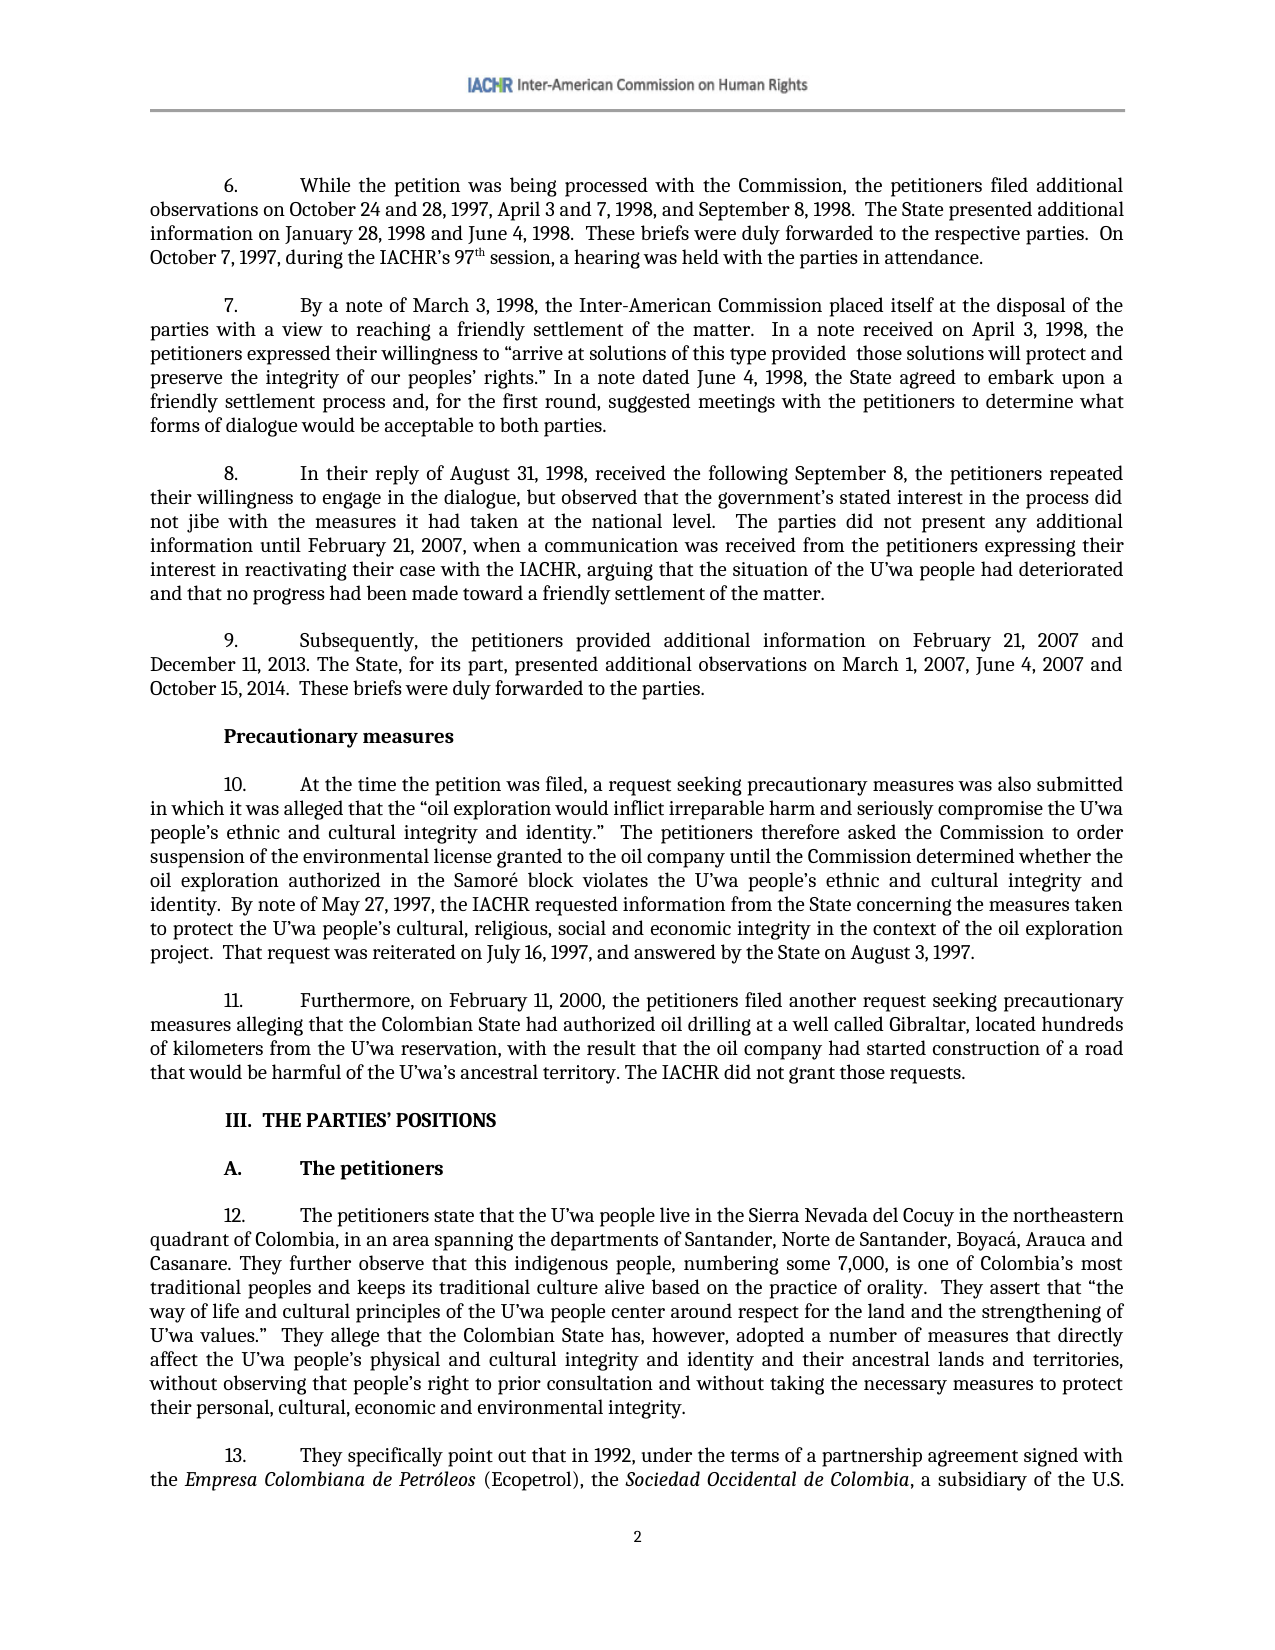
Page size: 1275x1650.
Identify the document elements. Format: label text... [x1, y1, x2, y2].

list In their reply of August 31, 1998, received the following September 8, the petitioners repeated their willingness to engage in the dialogue, but observed that the government’s stated interest in the process did not jibe with the measures it had taken at the national level. The parties did not present any additional information until February 21, 2007, when a communication was received from the petitioners expressing their interest in reactivating their case with the IACHR, arguing that the situation of the U’wa people had deteriorated and that no progress had been made toward a friendly settlement of the matter. [150, 461, 1125, 605]
subtitle A. The petitioners [223, 1156, 1125, 1180]
subtitle THE PARTIES’ POSITIONS [225, 1108, 1125, 1132]
list Subsequently, the petitioners provided additional information on February 21, 2007 and December 11, 2013. The State, for its part, presented additional observations on March 1, 2007, June 4, 2007 and October 15, 2014. These briefs were duly forwarded to the parties. [150, 629, 1125, 701]
list By a note of March 3, 1998, the Inter-American Commission placed itself at the disposal of the parties with a view to reaching a friendly settlement of the matter. In a note received on April 3, 1998, the petitioners expressed their willingness to “arrive at solutions of this type provided those solutions will protect and preserve the integrity of our peoples’ rights.” In a note dated June 4, 1998, the State agreed to embark upon a friendly settlement process and, for the first round, suggested meetings with the petitioners to determine what forms of dialogue would be acceptable to both parties. [150, 294, 1125, 437]
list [150, 1444, 1125, 1492]
picture [456, 75, 819, 95]
list While the petition was being processed with the Commission, the petitioners filed additional observations on October 24 and 28, 1997, April 3 and 7, 1998, and September 8, 1998. The State presented additional information on January 28, 1998 and June 4, 1998. These briefs were duly forwarded to the respective parties. On October 7, 1997, during the IACHR’s 97th session, a hearing was held with the parties in attendance. [150, 174, 1125, 270]
subtitle Precautionary measures [223, 725, 1125, 749]
list The petitioners state that the U’wa people live in the Sierra Nevada del Cocuy in the northeastern quadrant of Colombia, in an area spanning the departments of Santander, Norte de Santander, Boyacá, Arauca and Casanare. They further observe that this indigenous people, numbering some 7,000, is one of Colombia’s most traditional peoples and keeps its traditional culture alive based on the practice of orality. They assert that “the way of life and cultural principles of the U’wa people center around respect for the land and the strengthening of U’wa values.” They allege that the Colombian State has, however, adopted a number of measures that directly affect the U’wa people’s physical and cultural integrity and identity and their ancestral lands and territories, without observing that people’s right to prior consultation and without taking the necessary measures to protect their personal, cultural, economic and environmental integrity. [150, 1204, 1125, 1420]
list At the time the petition was filed, a request seeking precautionary measures was also submitted in which it was alleged that the “oil exploration would inflict irreparable harm and seriously compromise the U’wa people’s ethnic and cultural integrity and identity.” The petitioners therefore asked the Commission to order suspension of the environmental license granted to the oil company until the Commission determined whether the oil exploration authorized in the Samoré block violates the U’wa people’s ethnic and cultural integrity and identity. By note of May 27, 1997, the IACHR requested information from the State concerning the measures taken to protect the U’wa people’s cultural, religious, social and economic integrity in the context of the oil exploration project. That request was reiterated on July 16, 1997, and answered by the State on August 3, 1997. [150, 773, 1125, 964]
list Furthermore, on February 11, 2000, the petitioners filed another request seeking precautionary measures alleging that the Colombian State had authorized oil drilling at a well called Gibraltar, located hundreds of kilometers from the U’wa reservation, with the result that the oil company had started construction of a road that would be harmful of the U’wa’s ancestral territory. The IACHR did not grant those requests. [150, 988, 1125, 1084]
